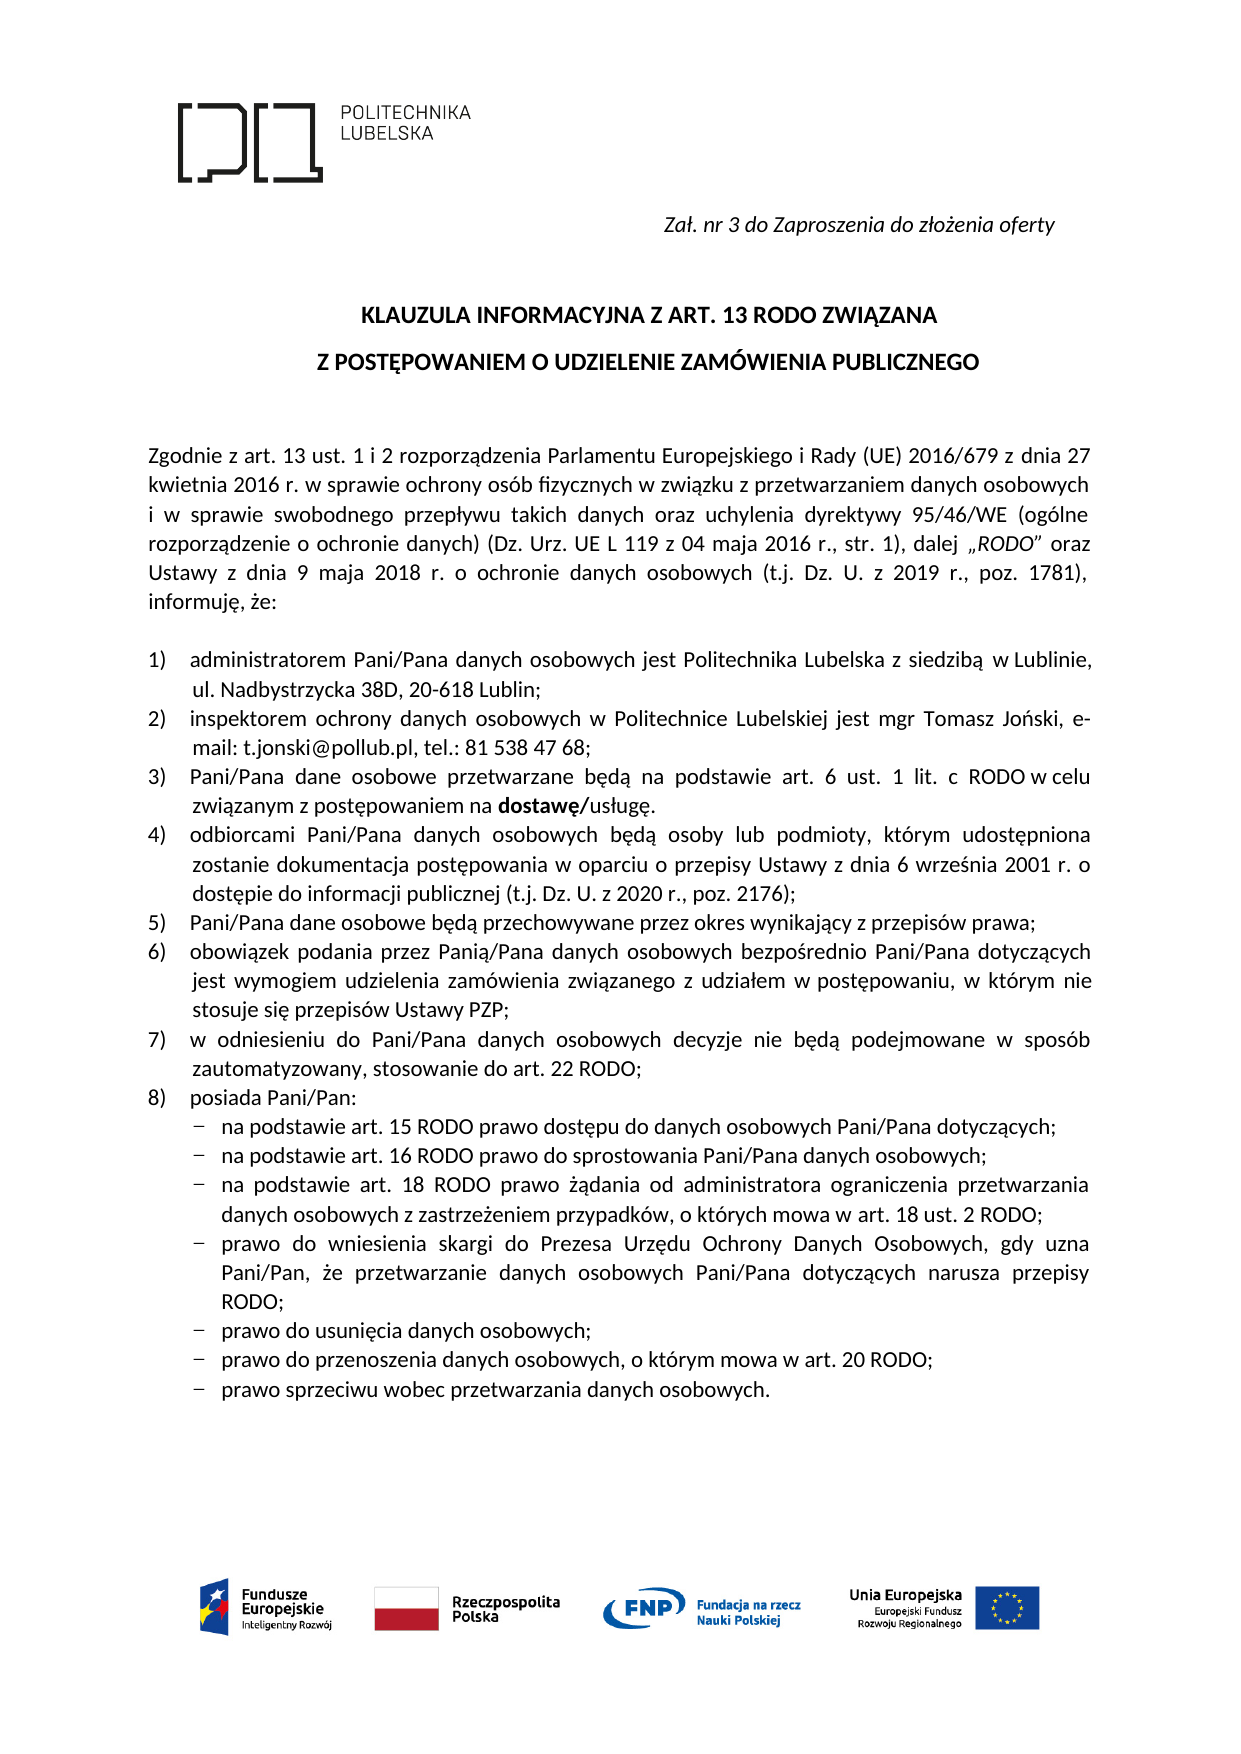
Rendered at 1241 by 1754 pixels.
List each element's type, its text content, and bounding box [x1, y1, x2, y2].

list odbiorcami Pani/Pana danych osobowych będą osoby lub podmioty, którym udostępniona zostanie dokumentacja postępowania w oparciu o przepisy Ustawy z dnia 6 września 2001 r. o dostępie do informacji publicznej (t.j. Dz. U. z 2020 r., poz. 2176); [148, 819, 1093, 907]
list prawo do przenoszenia danych osobowych, o którym mowa w art. 20 RODO; [192, 1344, 1093, 1374]
list Pani/Pana dane osobowe przetwarzane będą na podstawie art. 6 ust. 1 lit. c RODO w celu związanym z postępowaniem na dostawę/usługę. [148, 761, 1093, 819]
picture [147, 73, 606, 210]
picture [147, 1542, 1093, 1681]
list prawo sprzeciwu wobec przetwarzania danych osobowych. [192, 1374, 1080, 1403]
list posiada Pani/Pan: [148, 1082, 1093, 1111]
text Zał. nr 3 do Zaproszenia do złożenia oferty [590, 210, 1151, 238]
text Z POSTĘPOWANIEM O UDZIELENIE ZAMÓWIENIA PUBLICZNEGO [148, 346, 1149, 377]
list administratorem Pani/Pana danych osobowych jest Politechnika Lubelska z siedzibą w Lublinie, ul. Nadbystrzycka 38D, 20-618 Lublin; [148, 644, 1093, 703]
list prawo do wniesienia skargi do Prezesa Urzędu Ochrony Danych Osobowych, gdy uzna Pani/Pan, że przetwarzanie danych osobowych Pani/Pana dotyczących narusza przepisy RODO; [192, 1228, 1091, 1315]
list na podstawie art. 16 RODO prawo do sprostowania Pani/Pana danych osobowych; [192, 1140, 1093, 1169]
text Zgodnie z art. 13 ust. 1 i 2 rozporządzenia Parlamentu Europejskiego i Rady (UE) 2016/679 z dnia 27 kwietnia 2016 r. w sprawie ochrony osób fizycznych w związku z przetwarzaniem danych osobowych i w sprawie swobodnego przepływu takich danych oraz uchylenia dyrektywy 95/46/WE (ogólne rozporządzenie o ochronie danych) (Dz. Urz. UE L 119 z 04 maja 2016 r., str. 1), dalej „RODO” oraz Ustawy z dnia 9 maja 2018 r. o ochronie danych osobowych (t.j. Dz. U. z 2019 r., poz. 1781), informuję, że: [148, 440, 1091, 615]
list na podstawie art. 15 RODO prawo dostępu do danych osobowych Pani/Pana dotyczących; [192, 1111, 1093, 1140]
list obowiązek podania przez Panią/Pana danych osobowych bezpośrednio Pani/Pana dotyczących jest wymogiem udzielenia zamówienia związanego z udziałem w postępowaniu, w którym nie stosuje się przepisów Ustawy PZP; [148, 936, 1093, 1024]
list inspektorem ochrony danych osobowych w Politechnice Lubelskiej jest mgr Tomasz Joński, e-mail: t.jonski@pollub.pl, tel.: 81 538 47 68; [148, 703, 1093, 761]
text KLAUZULA INFORMACYJNA Z ART. 13 RODO ZWIĄZANA [148, 299, 1151, 329]
list prawo do usunięcia danych osobowych; [192, 1315, 1093, 1344]
list na podstawie art. 18 RODO prawo żądania od administratora ograniczenia przetwarzania danych osobowych z zastrzeżeniem przypadków, o których mowa w art. 18 ust. 2 RODO; [192, 1169, 1091, 1228]
list w odniesieniu do Pani/Pana danych osobowych decyzje nie będą podejmowane w sposób zautomatyzowany, stosowanie do art. 22 RODO; [148, 1024, 1093, 1082]
list Pani/Pana dane osobowe będą przechowywane przez okres wynikający z przepisów prawa; [148, 907, 1093, 936]
